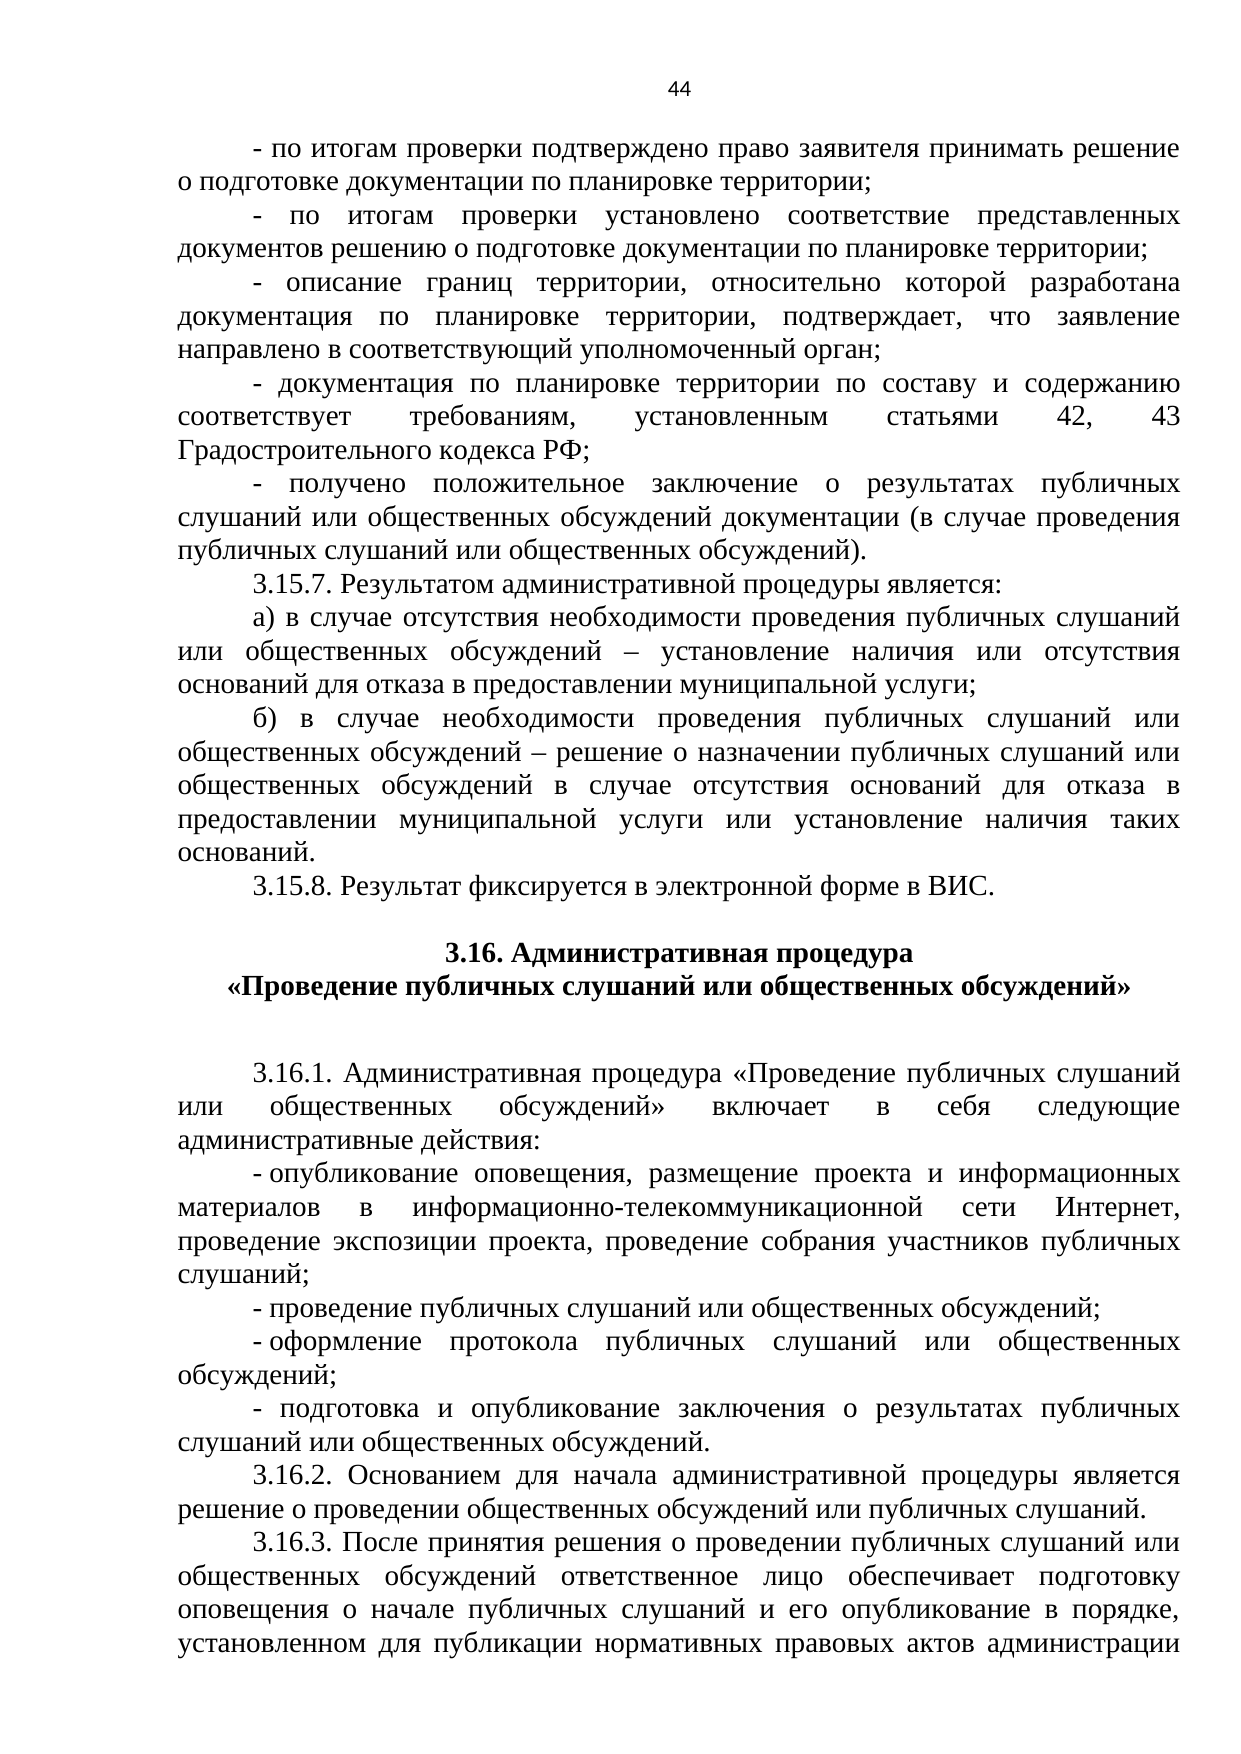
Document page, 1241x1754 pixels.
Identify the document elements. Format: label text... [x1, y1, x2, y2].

subtitle 3.16. Административная процедура [177, 935, 1181, 968]
list 3.16.2. Основанием для начала административной процедуры является решение о проведении общественных обсуждений или публичных слушаний. [177, 1457, 1181, 1524]
list б) в случае необходимости проведения публичных слушаний или общественных обсуждений – решение о назначении публичных слушаний или общественных обсуждений в случае отсутствия оснований для отказа в предоставлении муниципальной услуги или установление наличия таких оснований. [177, 700, 1181, 868]
list - по итогам проверки установлено соответствие представленных документов решению о подготовке документации по планировке территории; [177, 197, 1181, 264]
list - получено положительное заключение о результатах публичных слушаний или общественных обсуждений документации (в случае проведения публичных слушаний или общественных обсуждений). [177, 465, 1181, 566]
list 3.15.8. Результат фиксируется в электронной форме в ВИС. [177, 868, 1181, 901]
list - оформление протокола публичных слушаний или общественных обсуждений; [177, 1323, 1181, 1390]
list - документация по планировке территории по составу и содержанию соответствует требованиям, установленным статьями 42, 43 Градостроительного кодекса РФ; [177, 365, 1181, 465]
list 3.15.7. Результатом административной процедуры является: [177, 566, 1181, 599]
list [177, 1524, 1181, 1659]
list а) в случае отсутствия необходимости проведения публичных слушаний или общественных обсуждений – установление наличия или отсутствия оснований для отказа в предоставлении муниципальной услуги; [177, 599, 1181, 700]
subtitle «Проведение публичных слушаний или общественных обсуждений» [177, 968, 1181, 1002]
list - проведение публичных слушаний или общественных обсуждений; [177, 1290, 1181, 1323]
list 3.16.1. Административная процедура «Проведение публичных слушаний или общественных обсуждений» включает в себя следующие административные действия: [177, 1055, 1181, 1156]
list - по итогам проверки подтверждено право заявителя принимать решение о подготовке документации по планировке территории; [177, 130, 1181, 197]
list - подготовка и опубликование заключения о результатах публичных слушаний или общественных обсуждений. [177, 1390, 1181, 1457]
list - описание границ территории, относительно которой разработана документация по планировке территории, подтверждает, что заявление направлено в соответствующий уполномоченный орган; [177, 264, 1181, 365]
list - опубликование оповещения, размещение проекта и информационных материалов в информационно-телекоммуникационной сети Интернет, проведение экспозиции проекта, проведение собрания участников публичных слушаний; [177, 1156, 1181, 1290]
